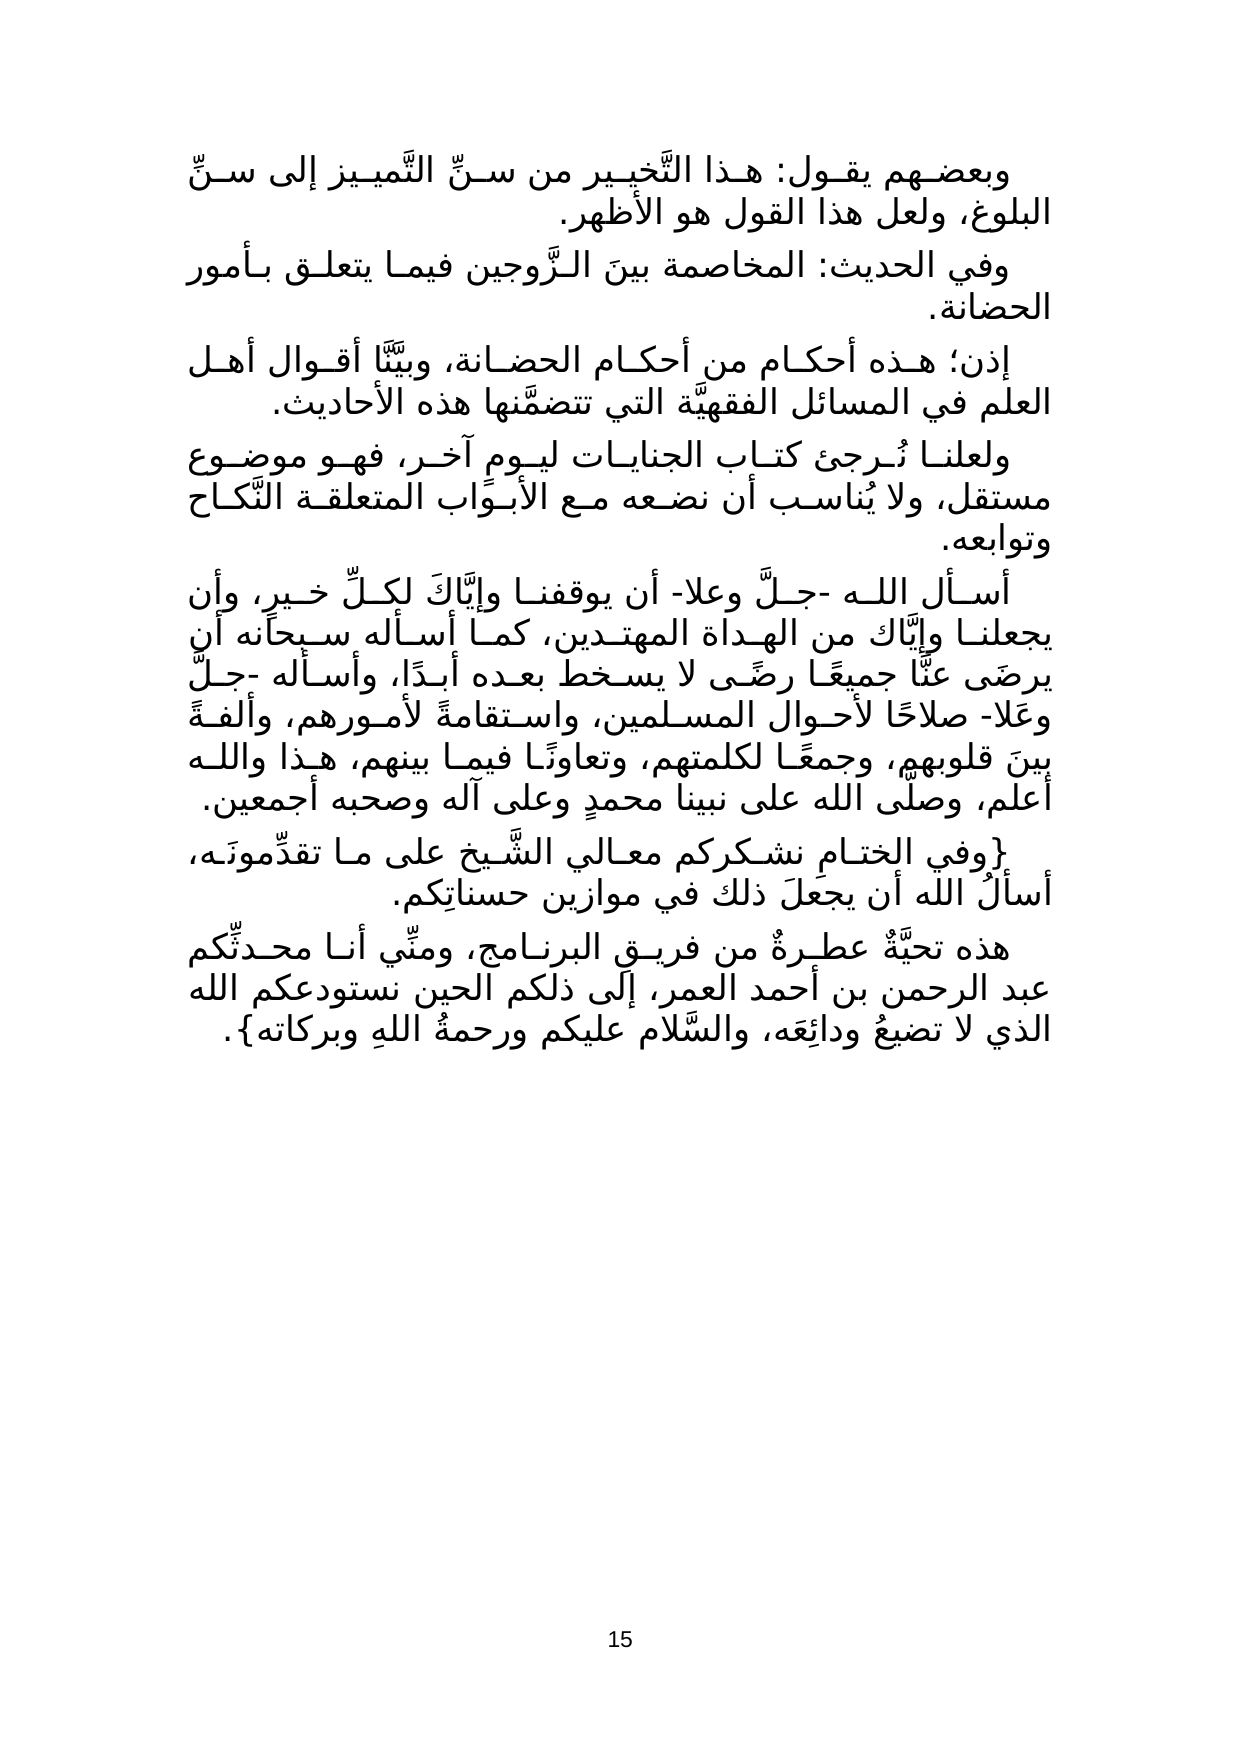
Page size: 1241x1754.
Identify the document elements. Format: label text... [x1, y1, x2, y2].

text وفي الحديث: المخاصمة بينَ الزَّوجين فيما يتعلق بأمور الحضانة. [187, 245, 1053, 327]
text {وفي الختامِ نشكركم معالي الشَّيخ على ما تقدِّمونَه، أسألُ الله أن يجعلَ ذلك في موازين حسناتِكم. [187, 831, 1053, 914]
text أسأل الله -جلَّ وعلا- أن يوقفنا وإيَّاكَ لكلِّ خيرٍ، وأن يجعلنا وإيَّاك من الهداة المهتدين، كما أسأله سبحانه أن يرضَى عنَّا جميعًا رضًى لا يسخط بعده أبدًا، وأسأله -جلَّ وعَلا- صلاحًا لأحوال المسلمين، واستقامةً لأمورهم، وألفةً بينَ قلوبهم، وجمعًا لكلمتهم، وتعاونًا فيما بينهم، هذا والله أعلم، وصلَّى الله على نبينا محمدٍ وعلى آله وصحبه أجمعين. [187, 571, 1053, 819]
text هذه تحيَّةٌ عطرةٌ من فريقِ البرنامج، ومنِّي أنا محدثِّكم عبد الرحمن بن أحمد العمر، إلى ذلكم الحين نستودعكم الله الذي لا تضيعُ ودائِعَه، والسَّلام عليكم ورحمةُ اللهِ وبركاته}. [187, 926, 1053, 1050]
text ولعلنا نُرجئ كتاب الجنايات ليومٍ آخر، فهو موضوع مستقل، ولا يُناسب أن نضعه مع الأبواب المتعلقة النَّكاح وتوابعه. [187, 435, 1053, 559]
text وبعضهم يقول: هذا التَّخيير من سنِّ التَّمييز إلى سنِّ البلوغ، ولعل هذا القول هو الأظهر. [187, 150, 1053, 232]
text إذن؛ هذه أحكام من أحكام الحضانة، وبيَّنَّا أقوال أهل العلم في المسائل الفقهيَّة التي تتضمَّنها هذه الأحاديث. [187, 340, 1053, 422]
